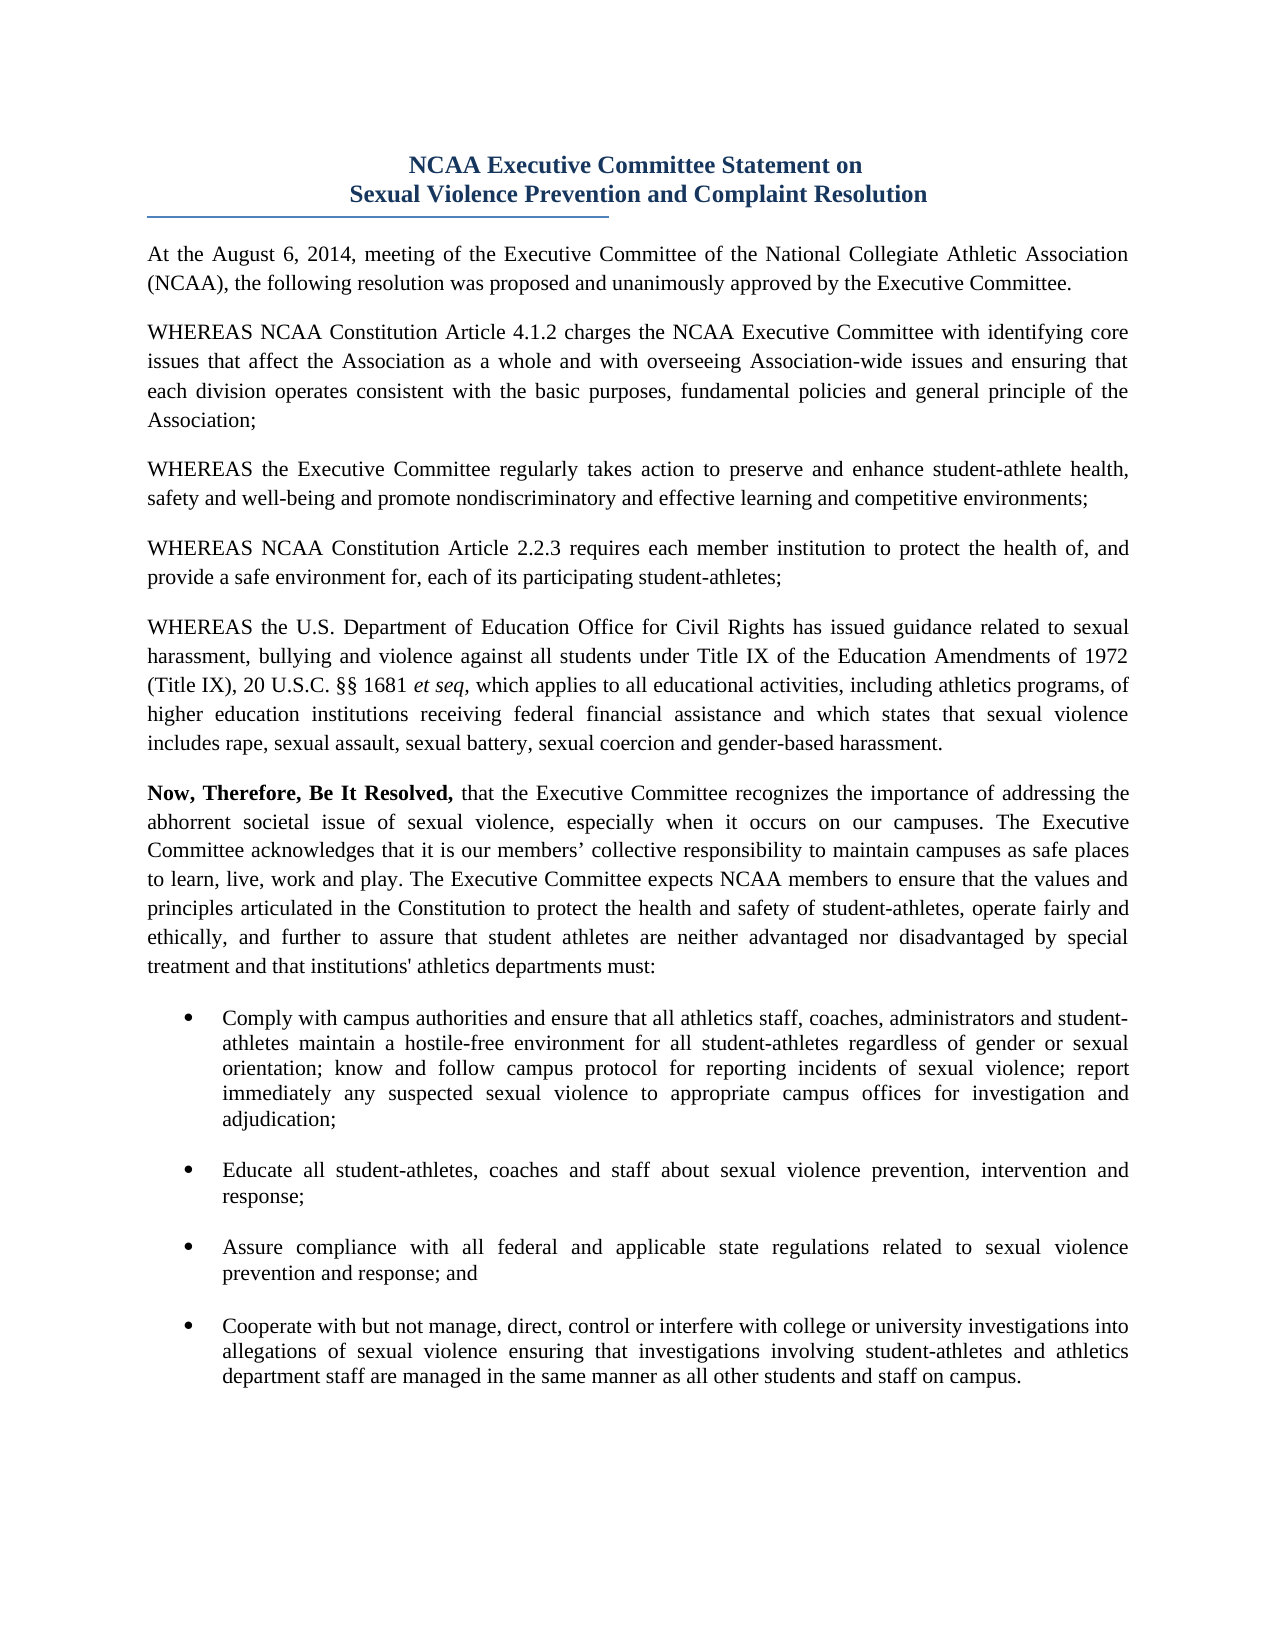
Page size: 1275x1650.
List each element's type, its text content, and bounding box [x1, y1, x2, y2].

text WHEREAS the Executive Committee regularly takes action to preserve and enhance student-athlete health, safety and well-being and promote nondiscriminatory and effective learning and competitive environments; [147, 453, 1130, 512]
list Cooperate with but not manage, direct, control or interfere with college or university investigations into allegations of sexual violence ensuring that investigations involving student-athletes and athletics department staff are managed in the same manner as all other students and staff on campus. [184, 1314, 1130, 1389]
list Comply with campus authorities and ensure that all athletics staff, coaches, administrators and student-athletes maintain a hostile-free environment for all student-athletes regardless of gender or sexual orientation; know and follow campus protocol for reporting incidents of sexual violence; report immediately any suspected sexual violence to appropriate campus offices for investigation and adjudication; [184, 1005, 1130, 1131]
text WHEREAS NCAA Constitution Article 2.2.3 requires each member institution to protect the health of, and provide a safe environment for, each of its participating student-athletes; [147, 532, 1130, 591]
list Educate all student-athletes, coaches and staff about sexual violence prevention, intervention and response; [184, 1157, 1130, 1208]
text WHEREAS NCAA Constitution Article 4.1.2 charges the NCAA Executive Committee with identifying core issues that affect the Association as a whole and with overseeing Association-wide issues and ensuring that each division operates consistent with the basic purposes, fundamental policies and general principle of the Association; [147, 316, 1130, 433]
text Now, Therefore, Be It Resolved, that the Executive Committee recognizes the importance of addressing the abhorrent societal issue of sexual violence, especially when it occurs on our campuses. The Executive Committee acknowledges that it is our members’ collective responsibility to maintain campuses as safe places to learn, live, work and play. The Executive Committee expects NCAA members to ensure that the values and principles articulated in the Constitution to protect the health and safety of student-athletes, operate fairly and ethically, and further to assure that student athletes are neither advantaged nor disadvantaged by special treatment and that institutions' athletics departments must: [147, 777, 1130, 979]
list Assure compliance with all federal and applicable state regulations related to sexual violence prevention and response; and [184, 1234, 1130, 1285]
text WHEREAS the U.S. Department of Education Office for Civil Rights has issued guidance related to sexual harassment, bullying and violence against all students under Title IX of the Education Amendments of 1972 (Title IX), 20 U.S.C. §§ 1681 et seq, which applies to all educational activities, including athletics programs, of higher education institutions receiving federal financial assistance and which states that sexual violence includes rape, sexual assault, sexual battery, sexual coercion and gender-based harassment. [147, 611, 1130, 756]
text At the August 6, 2014, meeting of the Executive Committee of the National Collegiate Athletic Association (NCAA), the following resolution was proposed and unanimously approved by the Executive Committee. [147, 239, 1130, 296]
text NCAA Executive Committee Statement on Sexual Violence Prevention and Complaint Resolution [147, 151, 1130, 208]
